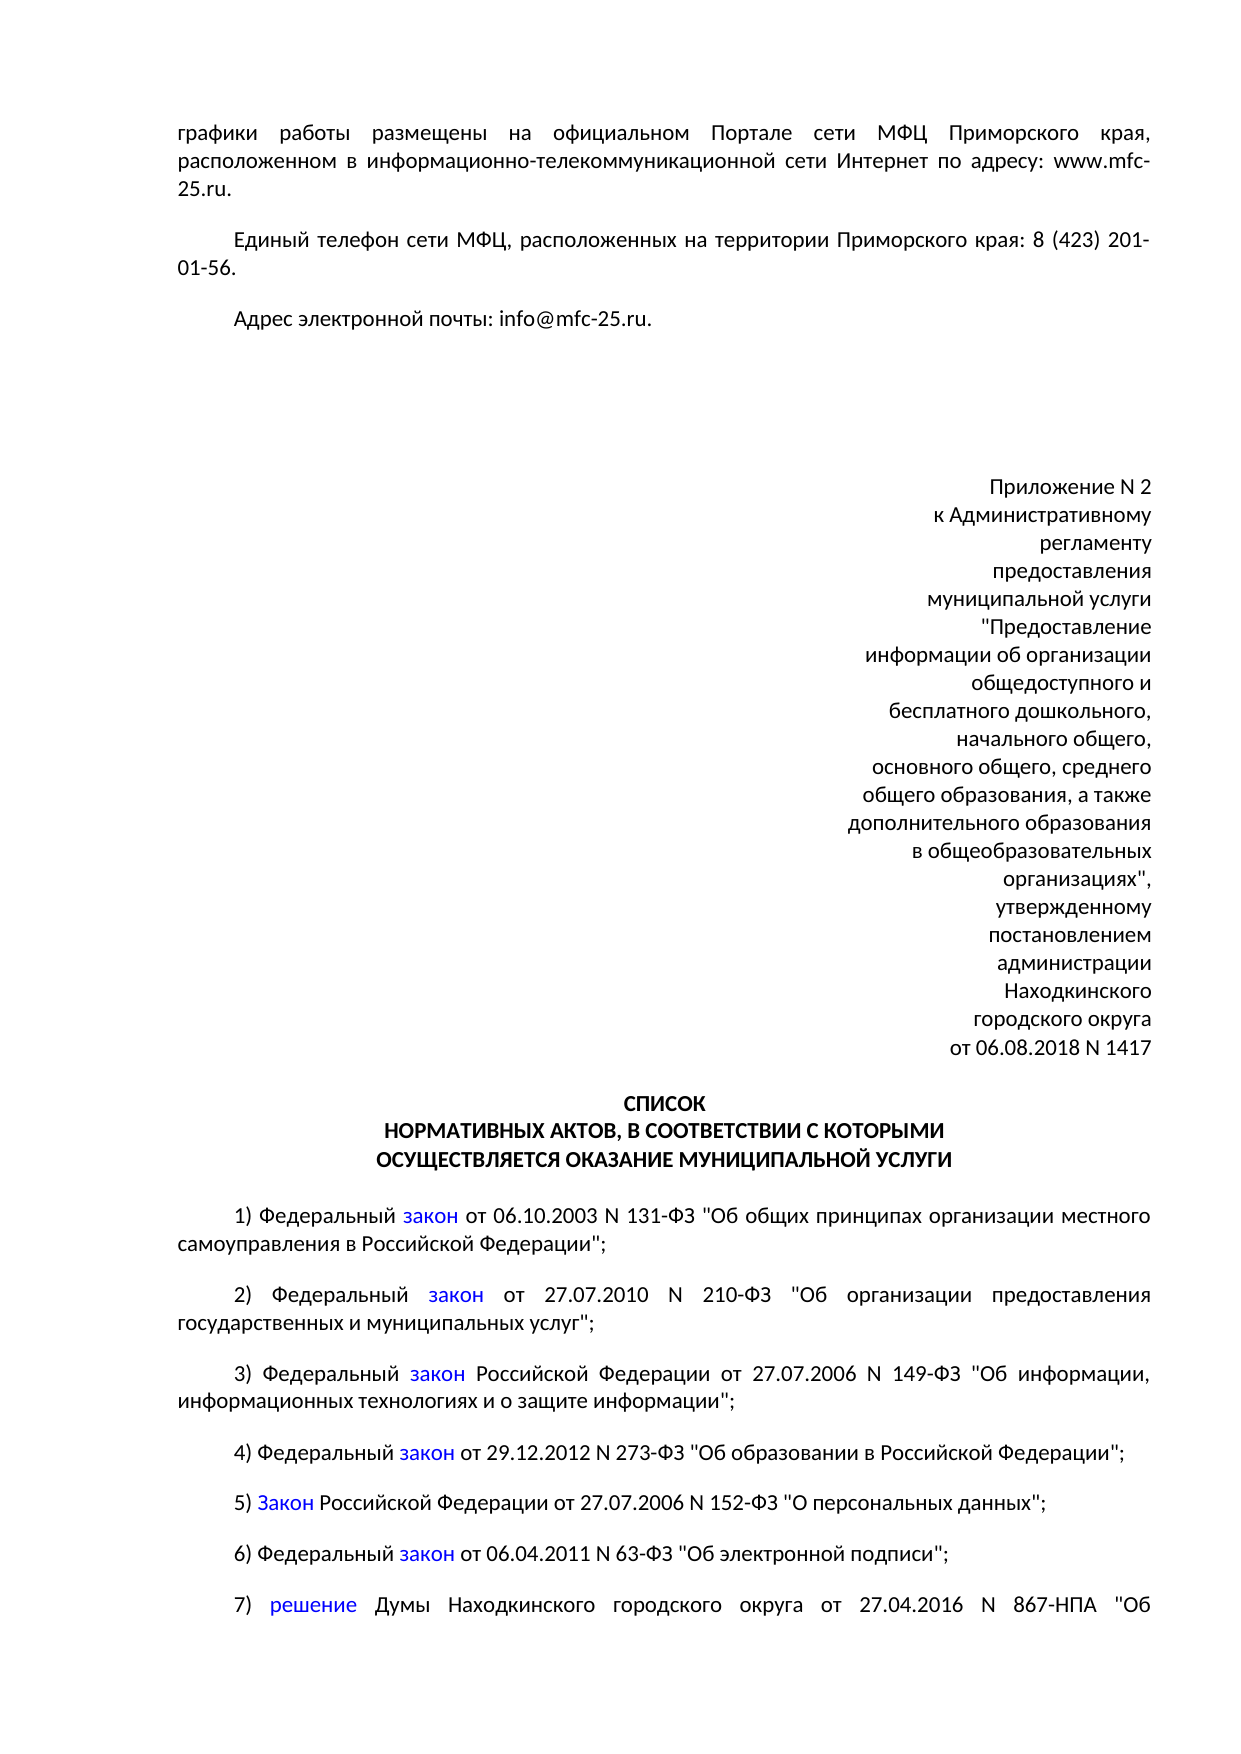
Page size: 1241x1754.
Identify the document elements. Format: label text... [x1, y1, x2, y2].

text постановлением [177, 921, 1152, 948]
text бесплатного дошкольного, [177, 696, 1152, 724]
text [177, 118, 1152, 202]
text 6) Федеральный закон от 06.04.2011 N 63-ФЗ "Об электронной подписи"; [177, 1539, 1152, 1567]
text "Предоставление [177, 612, 1152, 640]
text регламенту [177, 528, 1152, 556]
text предоставления [177, 556, 1152, 584]
text основного общего, среднего [177, 752, 1152, 780]
text Единый телефон сети МФЦ, расположенных на территории Приморского края: 8 (423) 201-01-56. [177, 225, 1152, 281]
text в общеобразовательных [177, 836, 1152, 864]
text утвержденному [177, 892, 1152, 921]
text общедоступного и [177, 668, 1152, 696]
text от 06.08.2018 N 1417 [177, 1033, 1152, 1061]
text дополнительного образования [177, 808, 1152, 836]
text к Административному [177, 500, 1152, 528]
text информации об организации [177, 640, 1152, 668]
text Находкинского [177, 977, 1152, 1004]
text 1) Федеральный закон от 06.10.2003 N 131-ФЗ "Об общих принципах организации местного самоуправления в Российской Федерации"; [177, 1201, 1152, 1257]
text 3) Федеральный закон Российской Федерации от 27.07.2006 N 149-ФЗ "Об информации, информационных технологиях и о защите информации"; [177, 1359, 1152, 1415]
title НОРМАТИВНЫХ АКТОВ, В СООТВЕТСТВИИ С КОТОРЫМИ [177, 1117, 1152, 1145]
title СПИСОК [177, 1089, 1152, 1117]
text общего образования, а также [177, 780, 1152, 808]
text Приложение N 2 [177, 472, 1152, 500]
text Адрес электронной почты: info@mfc-25.ru. [177, 304, 1152, 332]
text администрации [177, 948, 1152, 977]
text 4) Федеральный закон от 29.12.2012 N 273-ФЗ "Об образовании в Российской Федерации"; [177, 1438, 1152, 1466]
text организациях", [177, 864, 1152, 892]
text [177, 1590, 1152, 1618]
text 5) Закон Российской Федерации от 27.07.2006 N 152-ФЗ "О персональных данных"; [177, 1488, 1152, 1517]
text муниципальной услуги [177, 584, 1152, 612]
text начального общего, [177, 724, 1152, 752]
title ОСУЩЕСТВЛЯЕТСЯ ОКАЗАНИЕ МУНИЦИПАЛЬНОЙ УСЛУГИ [177, 1145, 1152, 1173]
text городского округа [177, 1004, 1152, 1033]
text 2) Федеральный закон от 27.07.2010 N 210-ФЗ "Об организации предоставления государственных и муниципальных услуг"; [177, 1280, 1152, 1336]
